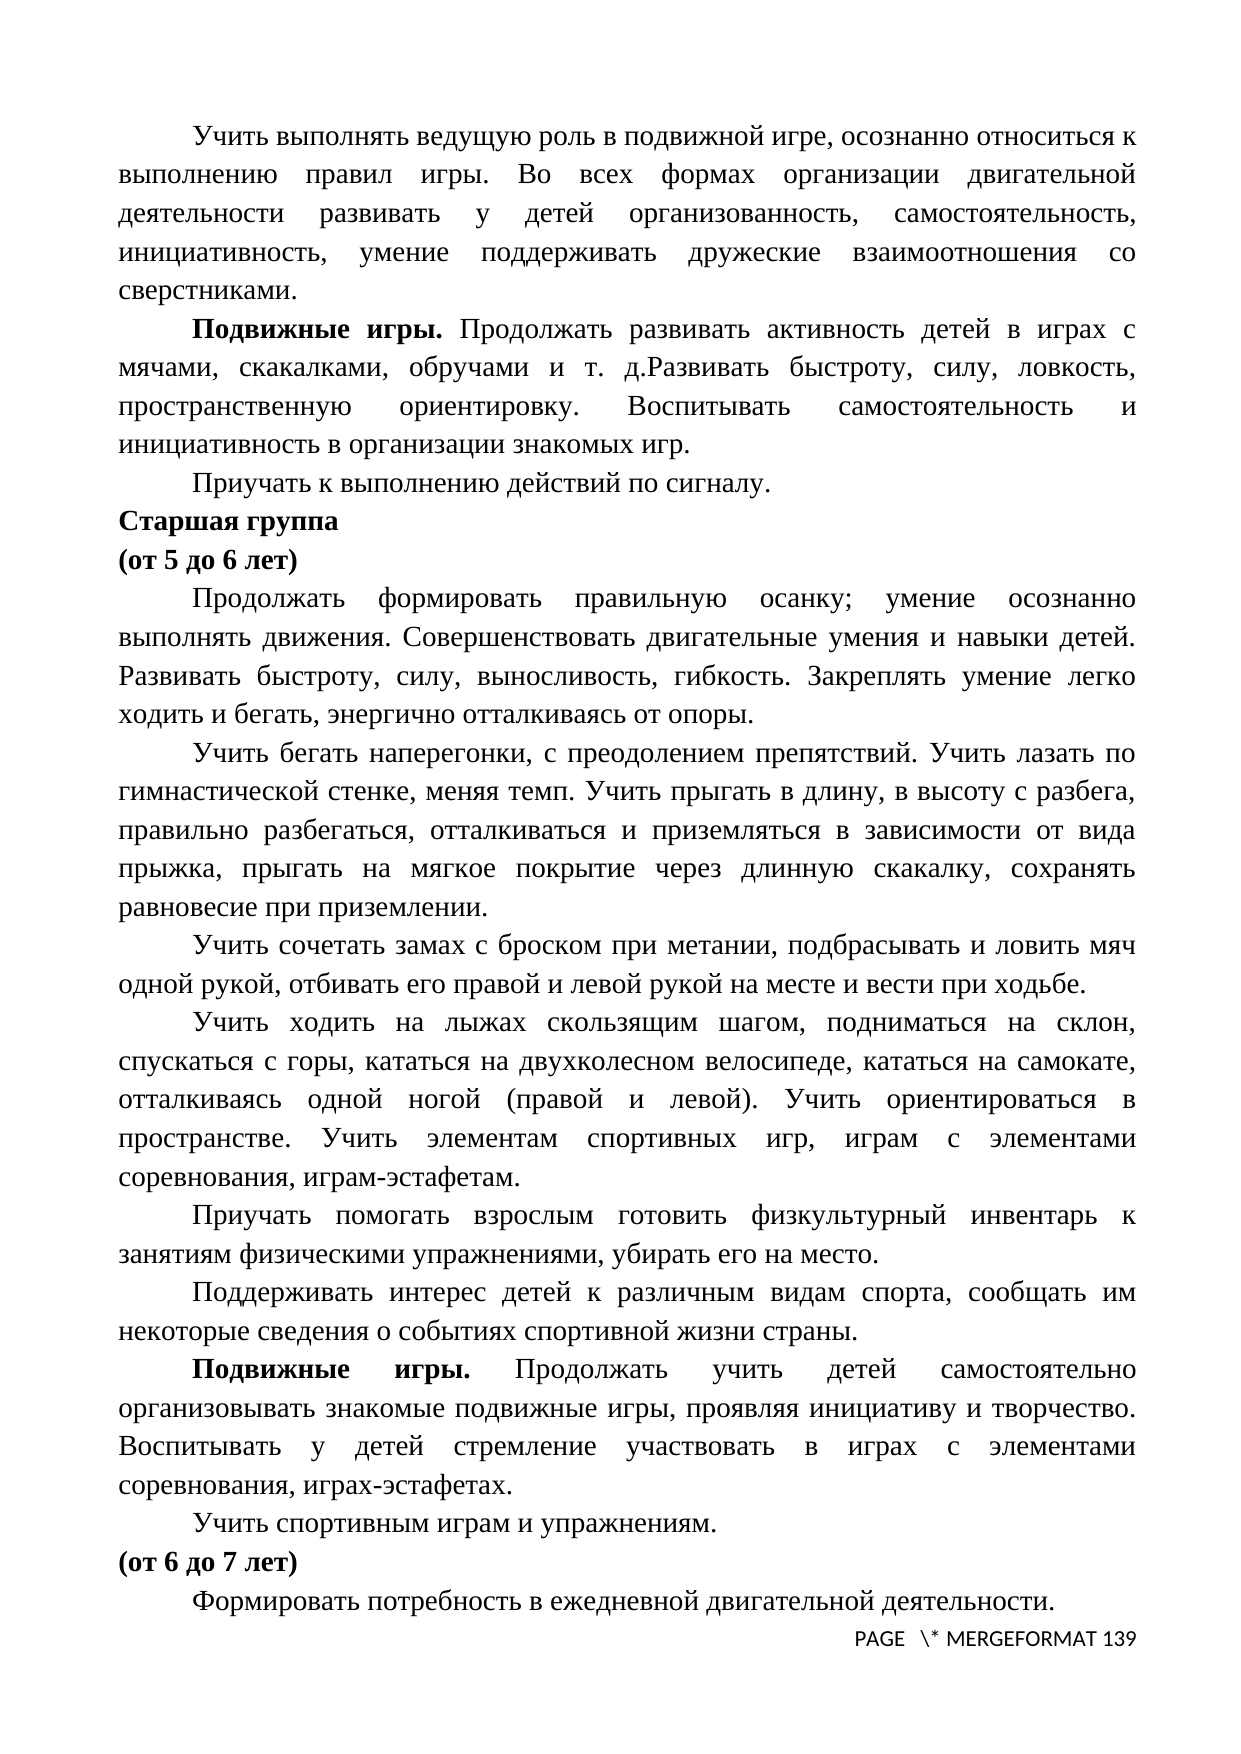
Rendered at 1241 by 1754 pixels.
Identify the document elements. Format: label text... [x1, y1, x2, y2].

text Подвижные игры. Продолжать развивать активность детей в играх с мячами, скакалками, обручами и т. д.Развивать быстроту, силу, ловкость, пространственную ориентировку. Воспитывать самостоятельность и инициативность в организации знакомых игр. [118, 311, 1137, 460]
text Учить выполнять ведущую роль в подвижной игре, осознанно относиться к выполнению правил игры. Во всех формах организации двигательной деятельности развивать у детей организованность, самостоятельность, инициативность, умение поддерживать дружеские взаимоотношения со сверстниками. [118, 118, 1137, 306]
text Учить спортивным играм и упражнениям. [118, 1506, 1137, 1539]
text (от 5 до 6 лет) [118, 542, 1137, 576]
text Продолжать формировать правильную осанку; умение осознанно выполнять движения. Совершенствовать двигательные умения и навыки детей. Развивать быстроту, силу, выносливость, гибкость. Закреплять умение легко ходить и бегать, энергично отталкиваясь от опоры. [118, 581, 1137, 730]
text Поддерживать интерес детей к различным видам спорта, сообщать им некоторые сведения о событиях спортивной жизни страны. [118, 1274, 1137, 1346]
text Учить ходить на лыжах скользящим шагом, подниматься на склон, спускаться с горы, кататься на двухколесном велосипеде, кататься на самокате, отталкиваясь одной ногой (правой и левой). Учить ориентироваться в пространстве. Учить элементам спортивных игр, играм с элементами соревнования, играм-эстафетам. [118, 1004, 1137, 1192]
text Формировать потребность в ежедневной двигательной деятельности. [118, 1583, 1137, 1616]
text Старшая группа [118, 503, 1137, 537]
text Приучать помогать взрослым готовить физкультурный инвентарь к занятиям физическими упражнениями, убирать его на место. [118, 1197, 1137, 1269]
text Учить бегать наперегонки, с преодолением препятствий. Учить лазать по гимнастической стенке, меняя темп. Учить прыгать в длину, в высоту с разбега, правильно разбегаться, отталкиваться и приземляться в зависимости от вида прыжка, прыгать на мягкое покрытие через длинную скакалку, сохранять равновесие при приземлении. [118, 735, 1137, 922]
text Приучать к выполнению действий по сигналу. [118, 465, 1137, 498]
text Учить сочетать замах с броском при метании, подбрасывать и ловить мяч одной рукой, отбивать его правой и левой рукой на месте и вести при ходьбе. [118, 927, 1137, 999]
text Подвижные игры. Продолжать учить детей самостоятельно организовывать знакомые подвижные игры, проявляя инициативу и творчество. Воспитывать у детей стремление участвовать в играх с элементами соревнования, играх-эстафетах. [118, 1351, 1137, 1501]
text (от 6 до 7 лет) [118, 1544, 1137, 1578]
